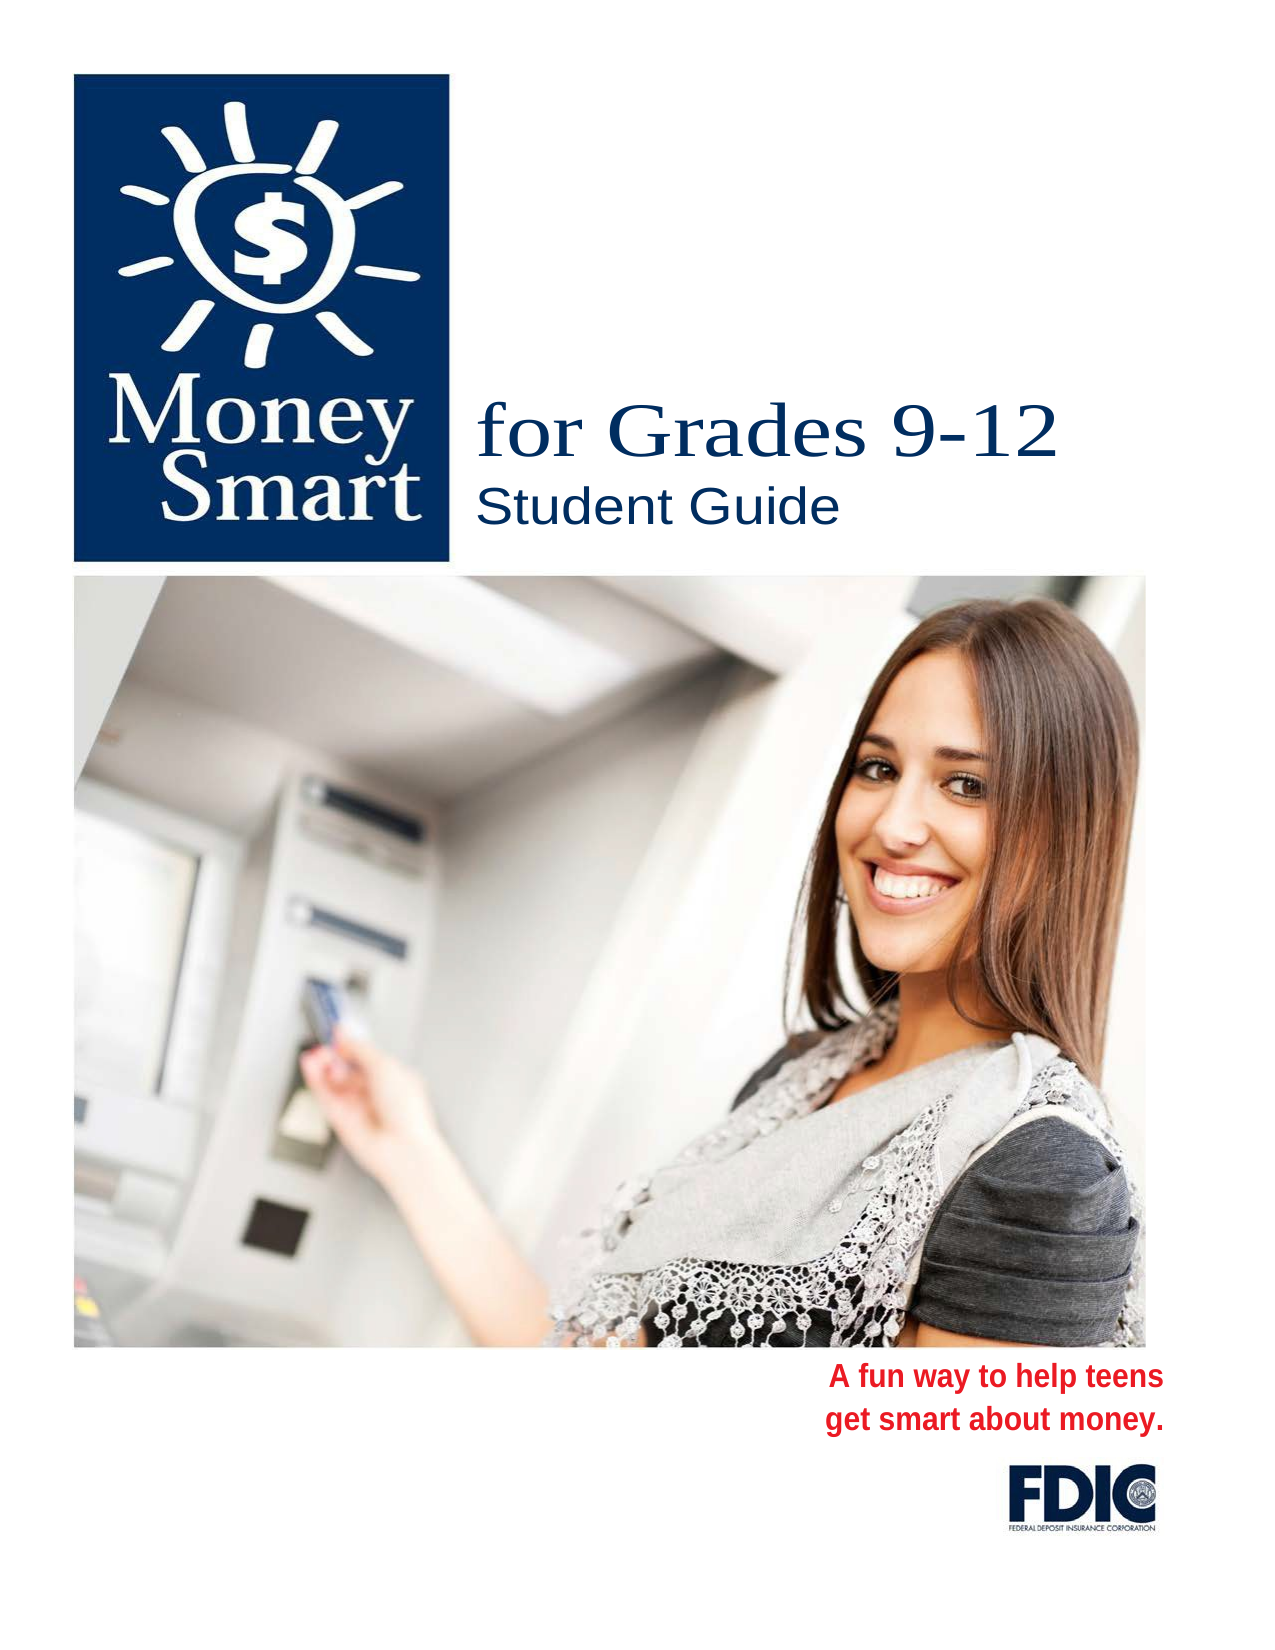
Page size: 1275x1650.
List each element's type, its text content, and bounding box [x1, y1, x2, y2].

picture [995, 1457, 1165, 1542]
text Student Guide [475, 476, 1179, 536]
picture [72, 73, 1146, 1350]
text for Grades 9-12 [475, 384, 1179, 473]
text A fun way to help teens get smart about money. [817, 1356, 1164, 1437]
